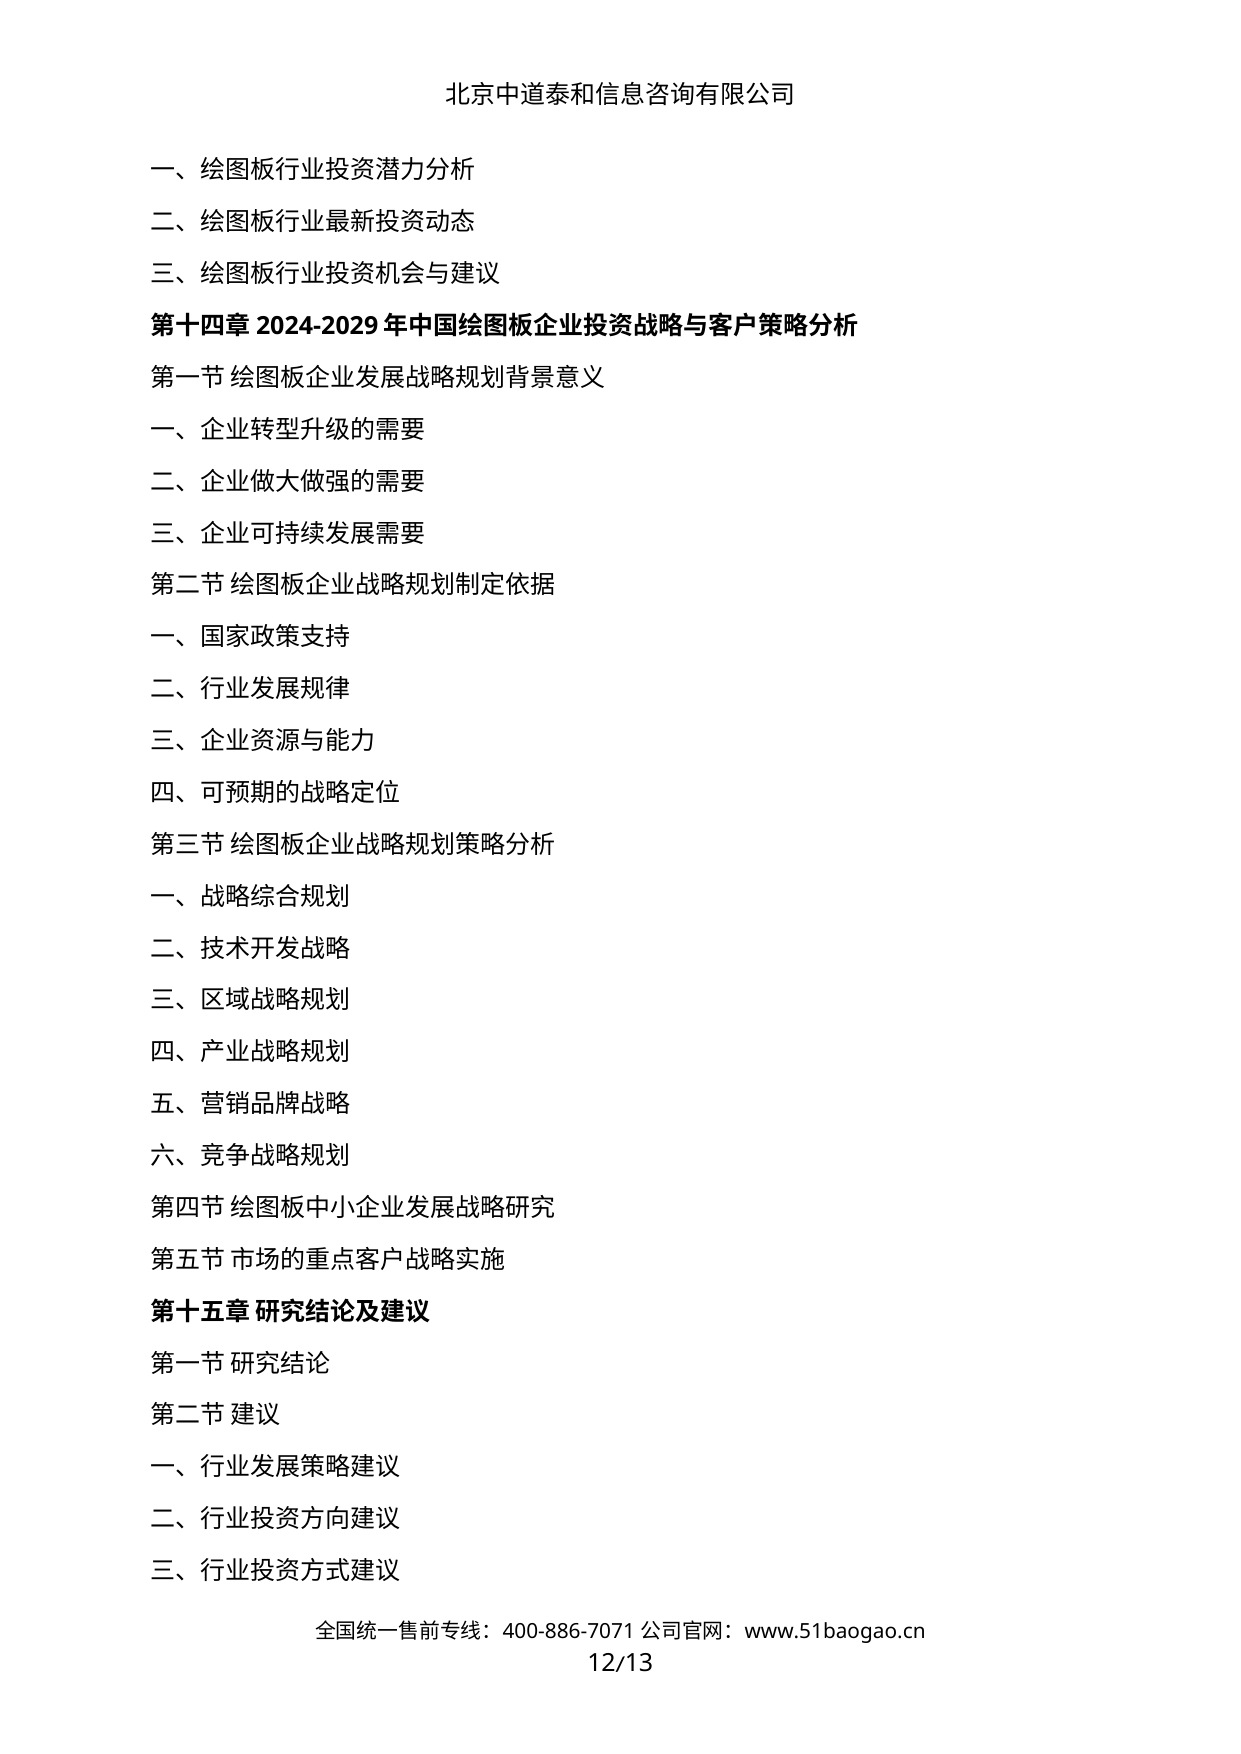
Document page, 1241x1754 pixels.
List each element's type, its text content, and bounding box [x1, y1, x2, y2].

text 二、行业投资方向建议 [150, 1499, 1090, 1535]
text 二、绘图板行业最新投资动态 [150, 202, 1090, 238]
text 第五节 市场的重点客户战略实施 [150, 1239, 1090, 1276]
text 二、行业发展规律 [150, 669, 1090, 705]
text 第二节 建议 [150, 1395, 1090, 1431]
text 一、绘图板行业投资潜力分析 [150, 150, 1090, 186]
text 二、技术开发战略 [150, 928, 1090, 964]
text 第二节 绘图板企业战略规划制定依据 [150, 565, 1090, 601]
text 三、企业资源与能力 [150, 721, 1090, 757]
text 第四节 绘图板中小企业发展战略研究 [150, 1187, 1090, 1224]
text 三、行业投资方式建议 [150, 1551, 1090, 1587]
text 三、绘图板行业投资机会与建议 [150, 254, 1090, 290]
text 一、企业转型升级的需要 [150, 409, 1090, 446]
text 四、可预期的战略定位 [150, 772, 1090, 809]
text 二、企业做大做强的需要 [150, 461, 1090, 497]
text 三、区域战略规划 [150, 980, 1090, 1016]
text 四、产业战略规划 [150, 1032, 1090, 1068]
text 一、战略综合规划 [150, 876, 1090, 912]
text 一、行业发展策略建议 [150, 1447, 1090, 1483]
text 五、营销品牌战略 [150, 1084, 1090, 1120]
text 第十四章 2024-2029年中国绘图板企业投资战略与客户策略分析 [150, 306, 1090, 342]
text 六、竞争战略规划 [150, 1136, 1090, 1172]
text 第一节 研究结论 [150, 1343, 1090, 1379]
text 第一节 绘图板企业发展战略规划背景意义 [150, 357, 1090, 394]
text 三、企业可持续发展需要 [150, 513, 1090, 549]
text 一、国家政策支持 [150, 617, 1090, 653]
text 第十五章 研究结论及建议 [150, 1291, 1090, 1327]
text 第三节 绘图板企业战略规划策略分析 [150, 824, 1090, 861]
